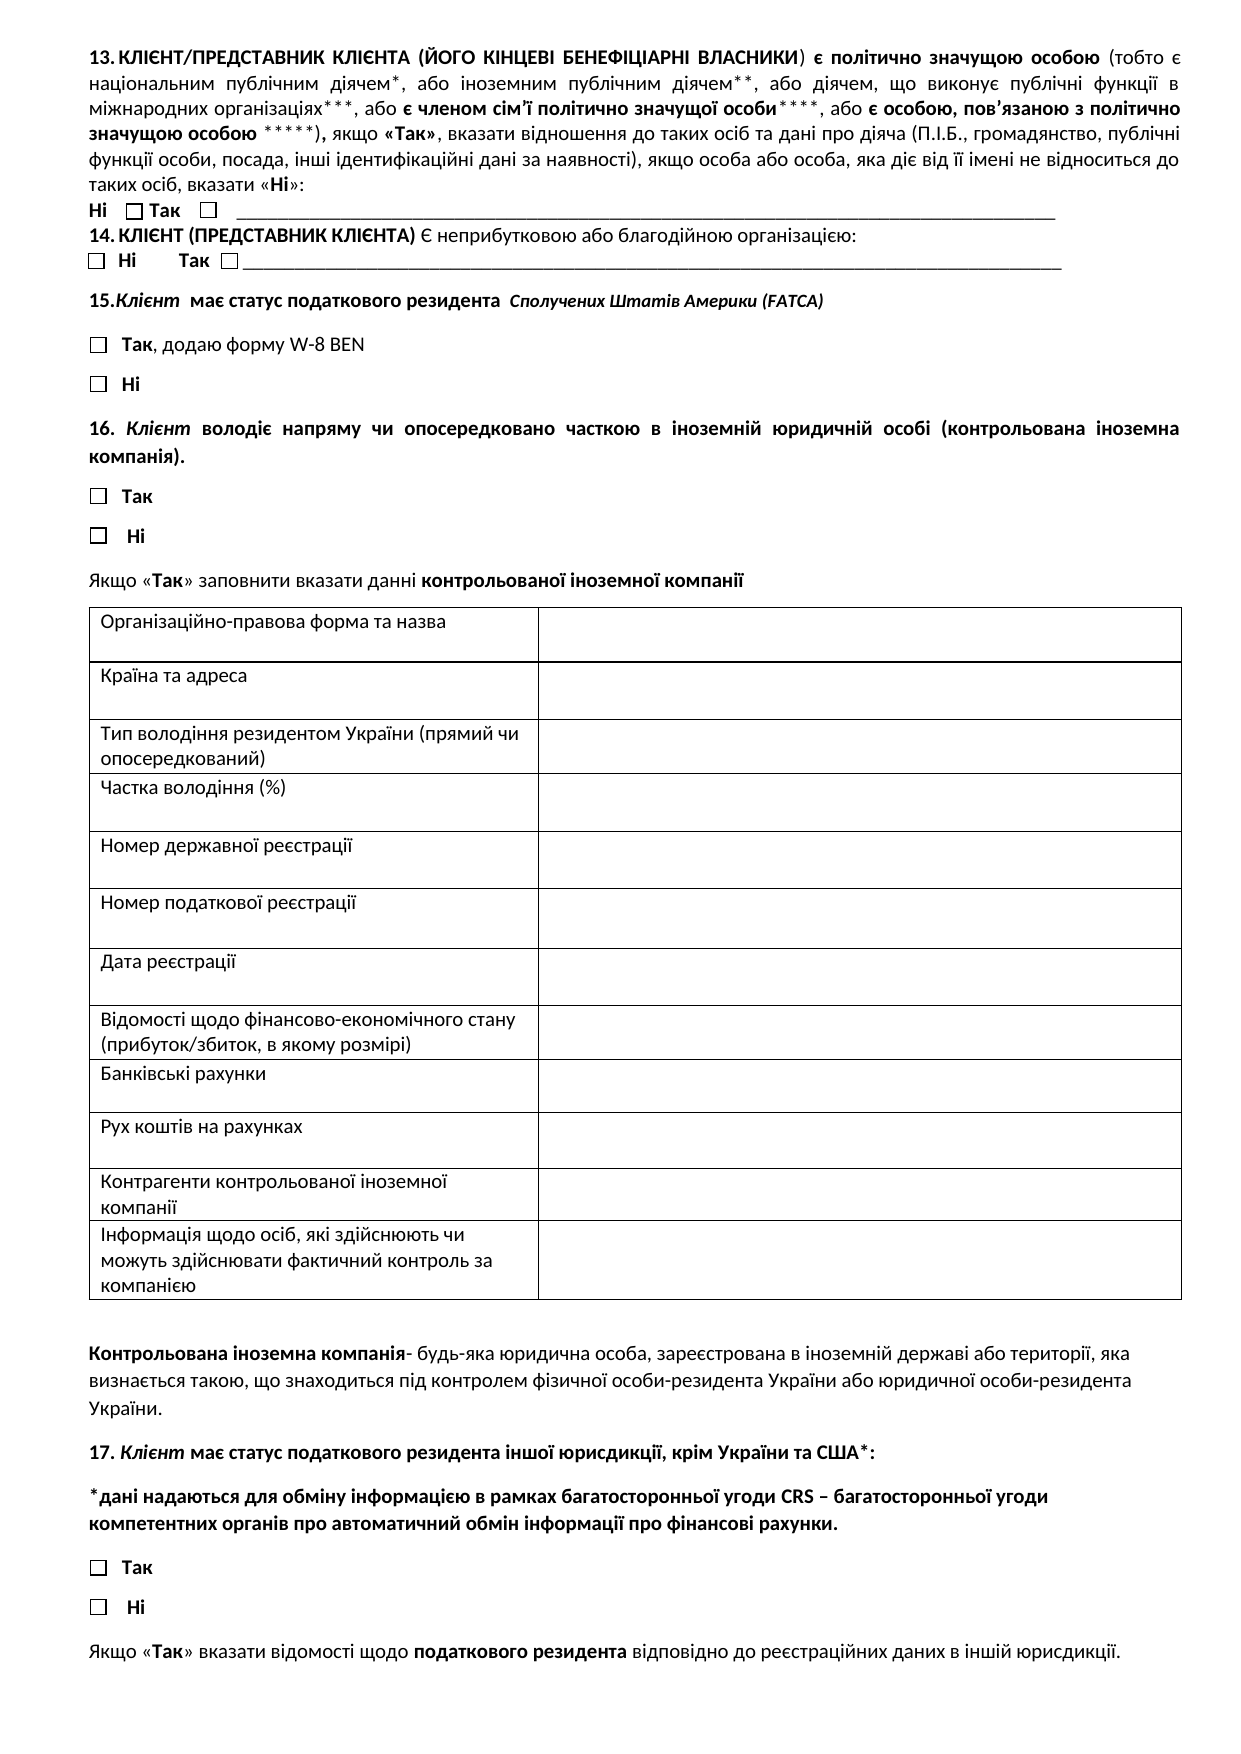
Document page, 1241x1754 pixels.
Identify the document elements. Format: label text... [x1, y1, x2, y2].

table_cell Дата реєстрації [90, 949, 538, 1005]
text Контрольована іноземна компанія- будь-яка юридична особа, зареєстрована в іноземній державі або території, яка визнається такою, що знаходиться під контролем фізичної особи-резидента України або юридичної особи-резидента України. [89, 1340, 1181, 1420]
text Так, додаю форму W-8 BEN [89, 332, 1181, 357]
table_header [539, 608, 1181, 661]
text 14. КЛІЄНТ (ПРЕДСТАВНИК КЛІЄНТА) Є неприбутковою або благодійною організацією: [89, 222, 1181, 248]
text Якщо «Так» заповнити вказати данні контрольованої іноземної компанії [89, 567, 1181, 592]
text Ні [89, 1594, 1181, 1620]
table_cell [539, 1006, 1181, 1059]
table_header Організаційно-правова форма та назва [90, 608, 538, 661]
table_cell [539, 720, 1181, 773]
table_cell Частка володіння (%) [90, 774, 538, 831]
text Так [89, 483, 1181, 508]
table_cell [539, 663, 1181, 719]
table_cell [539, 774, 1181, 831]
table_cell [539, 832, 1181, 888]
text Так [89, 1554, 1181, 1580]
table_cell [539, 889, 1181, 947]
table_cell Інформація щодо осіб, які здійснюють чи можуть здійснювати фактичний контроль за компанією [90, 1221, 538, 1299]
text 16. Клієнт володіє напряму чи опосередковано часткою в іноземній юридичній особі (контрольована іноземна компанія). [89, 416, 1181, 468]
text 15.Клієнт має статус податкового резидента Сполучених Штатів Америки (FATCA) [89, 288, 1181, 313]
table_cell Країна та адреса [90, 663, 538, 719]
table_cell Рух коштів на рахунках [90, 1113, 538, 1168]
table_cell [539, 1169, 1181, 1220]
table_cell Контрагенти контрольованої іноземної компанії [90, 1169, 538, 1220]
text Ні Так _______________________________________________________________________________ [118, 248, 1181, 273]
table_cell [539, 949, 1181, 1005]
table_cell Номер податкової реєстрації [90, 889, 538, 947]
table_cell [539, 1060, 1181, 1112]
text *дані надаються для обміну інформацією в рамках багатосторонньої угоди CRS – багатосторонньої угоди компетентних органів про автоматичний обмін інформації про фінансові рахунки. [89, 1483, 1181, 1536]
table_cell Відомості щодо фінансово-економічного стану (прибуток/збиток, в якому розмірі) [90, 1006, 538, 1059]
table_cell [539, 1221, 1181, 1299]
text Ні Так _______________________________________________________________________________ [89, 197, 1181, 222]
table_cell Тип володіння резидентом України (прямий чи опосередкований) [90, 720, 538, 773]
text Ні [89, 523, 1181, 548]
table_cell Номер державної реєстрації [90, 832, 538, 888]
table_cell Банківські рахунки [90, 1060, 538, 1112]
text 13. КЛІЄНТ/ПРЕДСТАВНИК КЛІЄНТА (ЙОГО КІНЦЕВІ БЕНЕФІЦІАРНІ ВЛАСНИКИ) є політично значущою особою (тобто є національним публічним діячем*, або іноземним публічним діячем**, або діячем, що виконує публічні функції в міжнародних організаціях***, або є членом сім’ї політично значущої особи****, або є особою, пов’язаною з політично значущою особою *****), якщо «Так», вказати відношення до таких осіб та дані про діяча (П.І.Б., громадянство, публічні функції особи, посада, інші ідентифікаційні дані за наявності), якщо особа або особа, яка діє від її імені не відноситься до таких осіб, вказати «Ні»: [89, 44, 1181, 197]
text Ні [89, 372, 1181, 397]
text 17. Клієнт має статус податкового резидента іншої юрисдикції, крім України та США*: [89, 1439, 1181, 1464]
table_cell [539, 1113, 1181, 1168]
text Якщо «Так» вказати відомості щодо податкового резидента відповідно до реєстраційних даних в іншій юрисдикції. [89, 1639, 1181, 1664]
